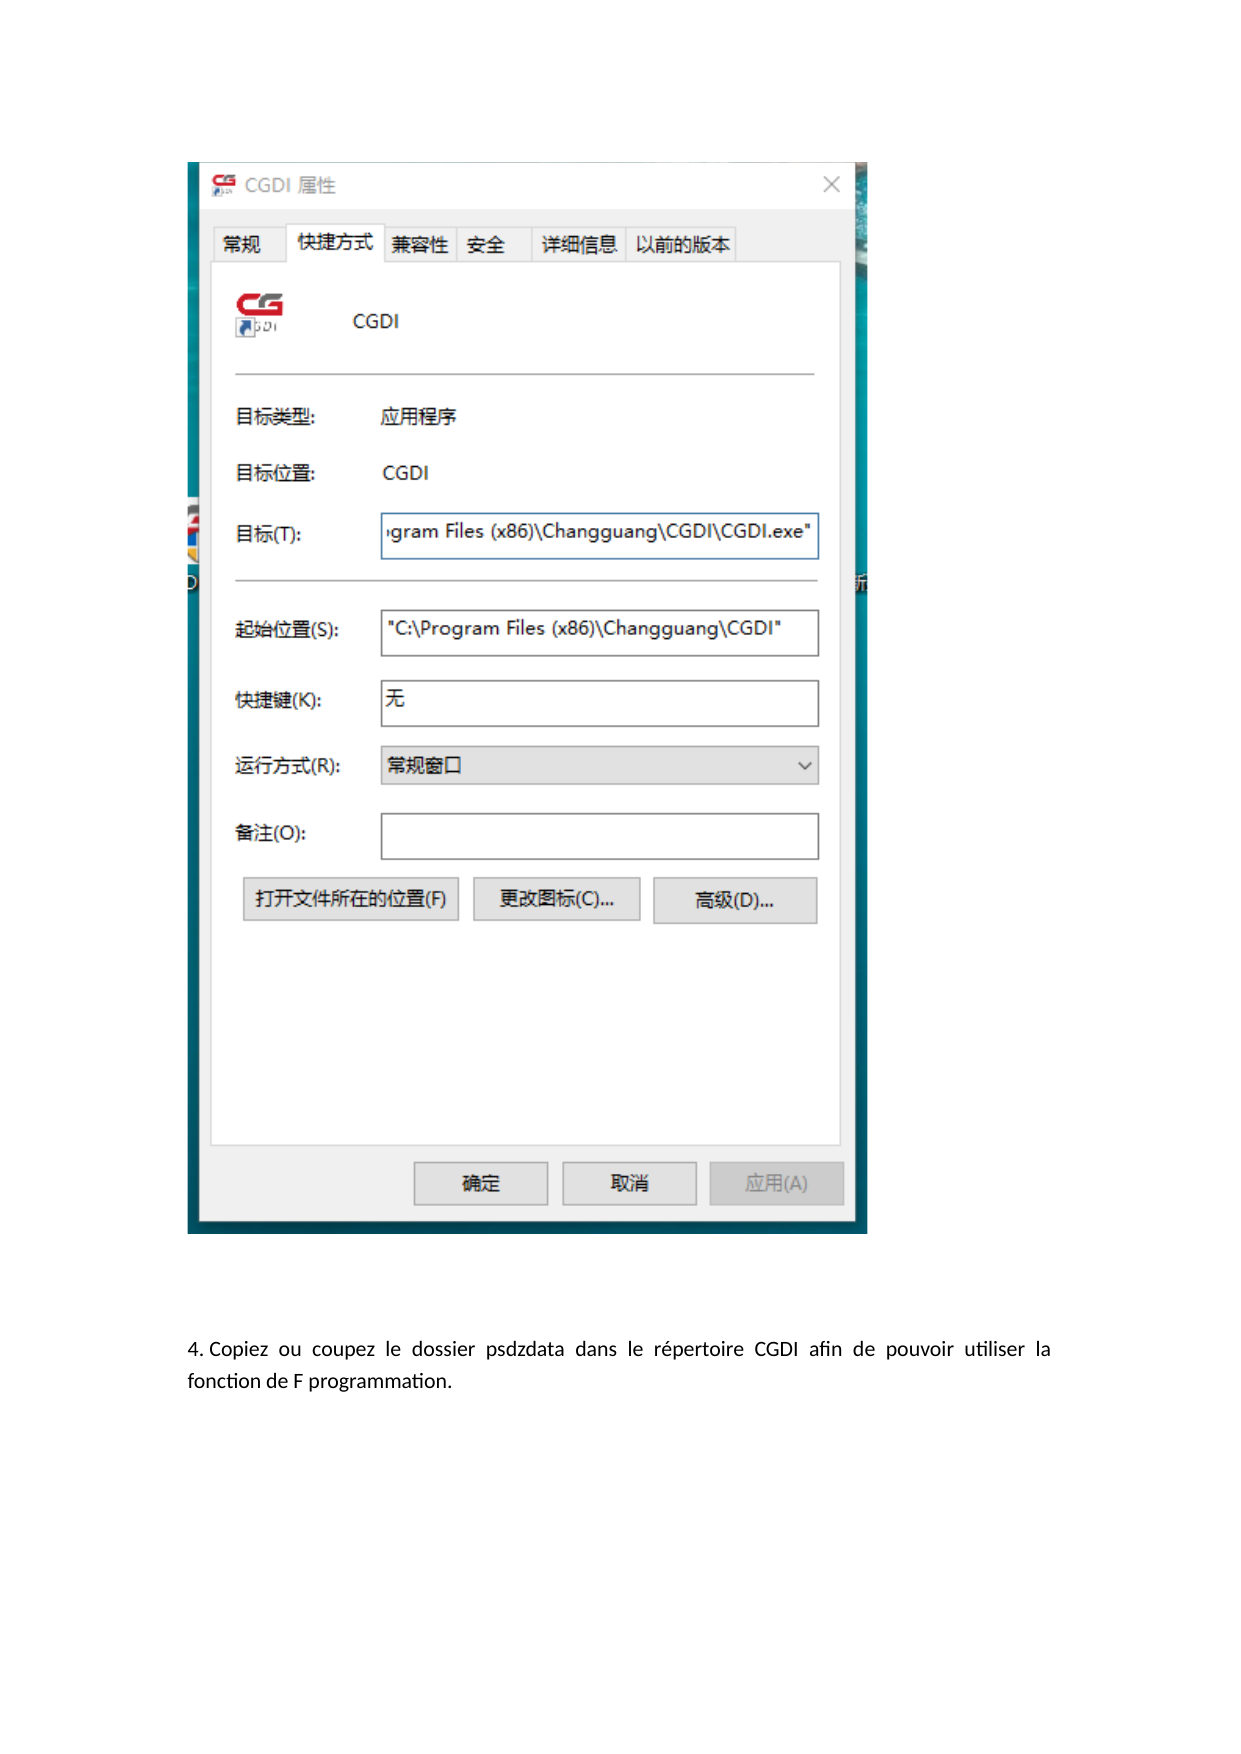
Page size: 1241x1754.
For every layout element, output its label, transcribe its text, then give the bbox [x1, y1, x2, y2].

picture [862, 1190, 868, 1199]
picture [187, 162, 868, 1234]
list Copiez ou coupez le dossier psdzdata dans le répertoire CGDI afin de pouvoir utiliser la fonction de F programmation. [187, 1332, 1053, 1397]
picture [187, 1221, 195, 1234]
